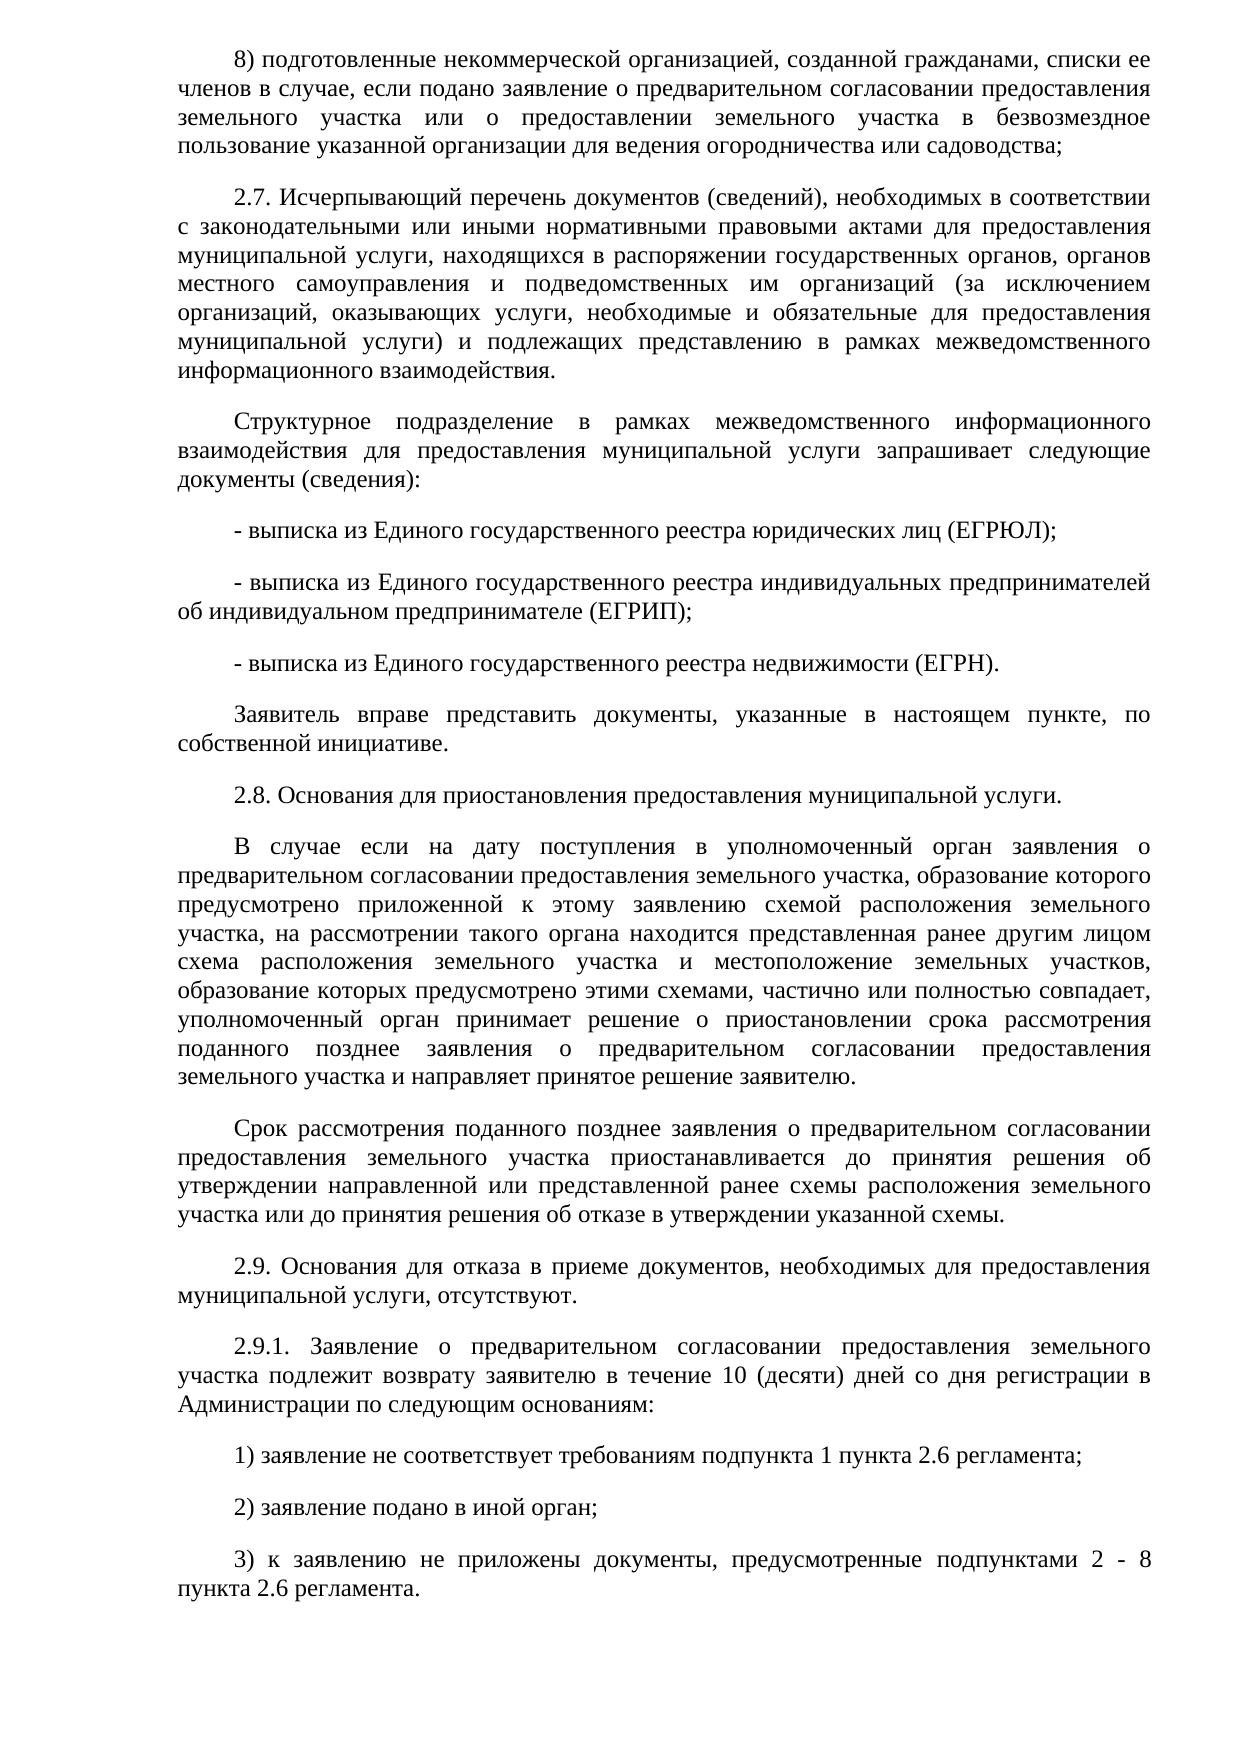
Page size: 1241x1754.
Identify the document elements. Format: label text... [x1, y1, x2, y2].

text 2) заявление подано в иной орган; [177, 1492, 1152, 1521]
text В случае если на дату поступления в уполномоченный орган заявления о предварительном согласовании предоставления земельного участка, образование которого предусмотрено приложенной к этому заявлению схемой расположения земельного участка, на рассмотрении такого органа находится представленная ранее другим лицом схема расположения земельного участка и местоположение земельных участков, образование которых предусмотрено этими схемами, частично или полностью совпадает, уполномоченный орган принимает решение о приостановлении срока рассмотрения поданного позднее заявления о предварительном согласовании предоставления земельного участка и направляет принятое решение заявителю. [177, 831, 1152, 1090]
text 2.9. Основания для отказа в приеме документов, необходимых для предоставления муниципальной услуги, отсутствуют. [177, 1251, 1152, 1308]
text - выписка из Единого государственного реестра недвижимости (ЕГРН). [177, 648, 1152, 676]
text Срок рассмотрения поданного позднее заявления о предварительном согласовании предоставления земельного участка приостанавливается до принятия решения об утверждении направленной или представленной ранее схемы расположения земельного участка или до принятия решения об отказе в утверждении указанной схемы. [177, 1113, 1152, 1228]
text 2.7. Исчерпывающий перечень документов (сведений), необходимых в соответствии с законодательными или иными нормативными правовыми актами для предоставления муниципальной услуги, находящихся в распоряжении государственных органов, органов местного самоуправления и подведомственных им организаций (за исключением организаций, оказывающих услуги, необходимые и обязательные для предоставления муниципальной услуги) и подлежащих представлению в рамках межведомственного информационного взаимодействия. [177, 182, 1152, 383]
text Структурное подразделение в рамках межведомственного информационного взаимодействия для предоставления муниципальной услуги запрашивает следующие документы (сведения): [177, 406, 1152, 493]
text 2.9.1. Заявление о предварительном согласовании предоставления земельного участка подлежит возврату заявителю в течение 10 (десяти) дней со дня регистрации в Администрации по следующим основаниям: [177, 1331, 1152, 1418]
text - выписка из Единого государственного реестра юридических лиц (ЕГРЮЛ); [177, 516, 1152, 544]
text 3) к заявлению не приложены документы, предусмотренные подпунктами 2 - 8 пункта 2.6 регламента. [177, 1544, 1152, 1601]
text - выписка из Единого государственного реестра индивидуальных предпринимателей об индивидуальном предпринимателе (ЕГРИП); [177, 567, 1152, 625]
text 8) подготовленные некоммерческой организацией, созданной гражданами, списки ее членов в случае, если подано заявление о предварительном согласовании предоставления земельного участка или о предоставлении земельного участка в безвозмездное пользование указанной организации для ведения огородничества или садоводства; [177, 44, 1152, 159]
text Заявитель вправе представить документы, указанные в настоящем пункте, по собственной инициативе. [177, 699, 1152, 757]
text 1) заявление не соответствует требованиям подпункта 1 пункта 2.6 регламента; [177, 1441, 1152, 1469]
text 2.8. Основания для приостановления предоставления муниципальной услуги. [177, 780, 1152, 808]
